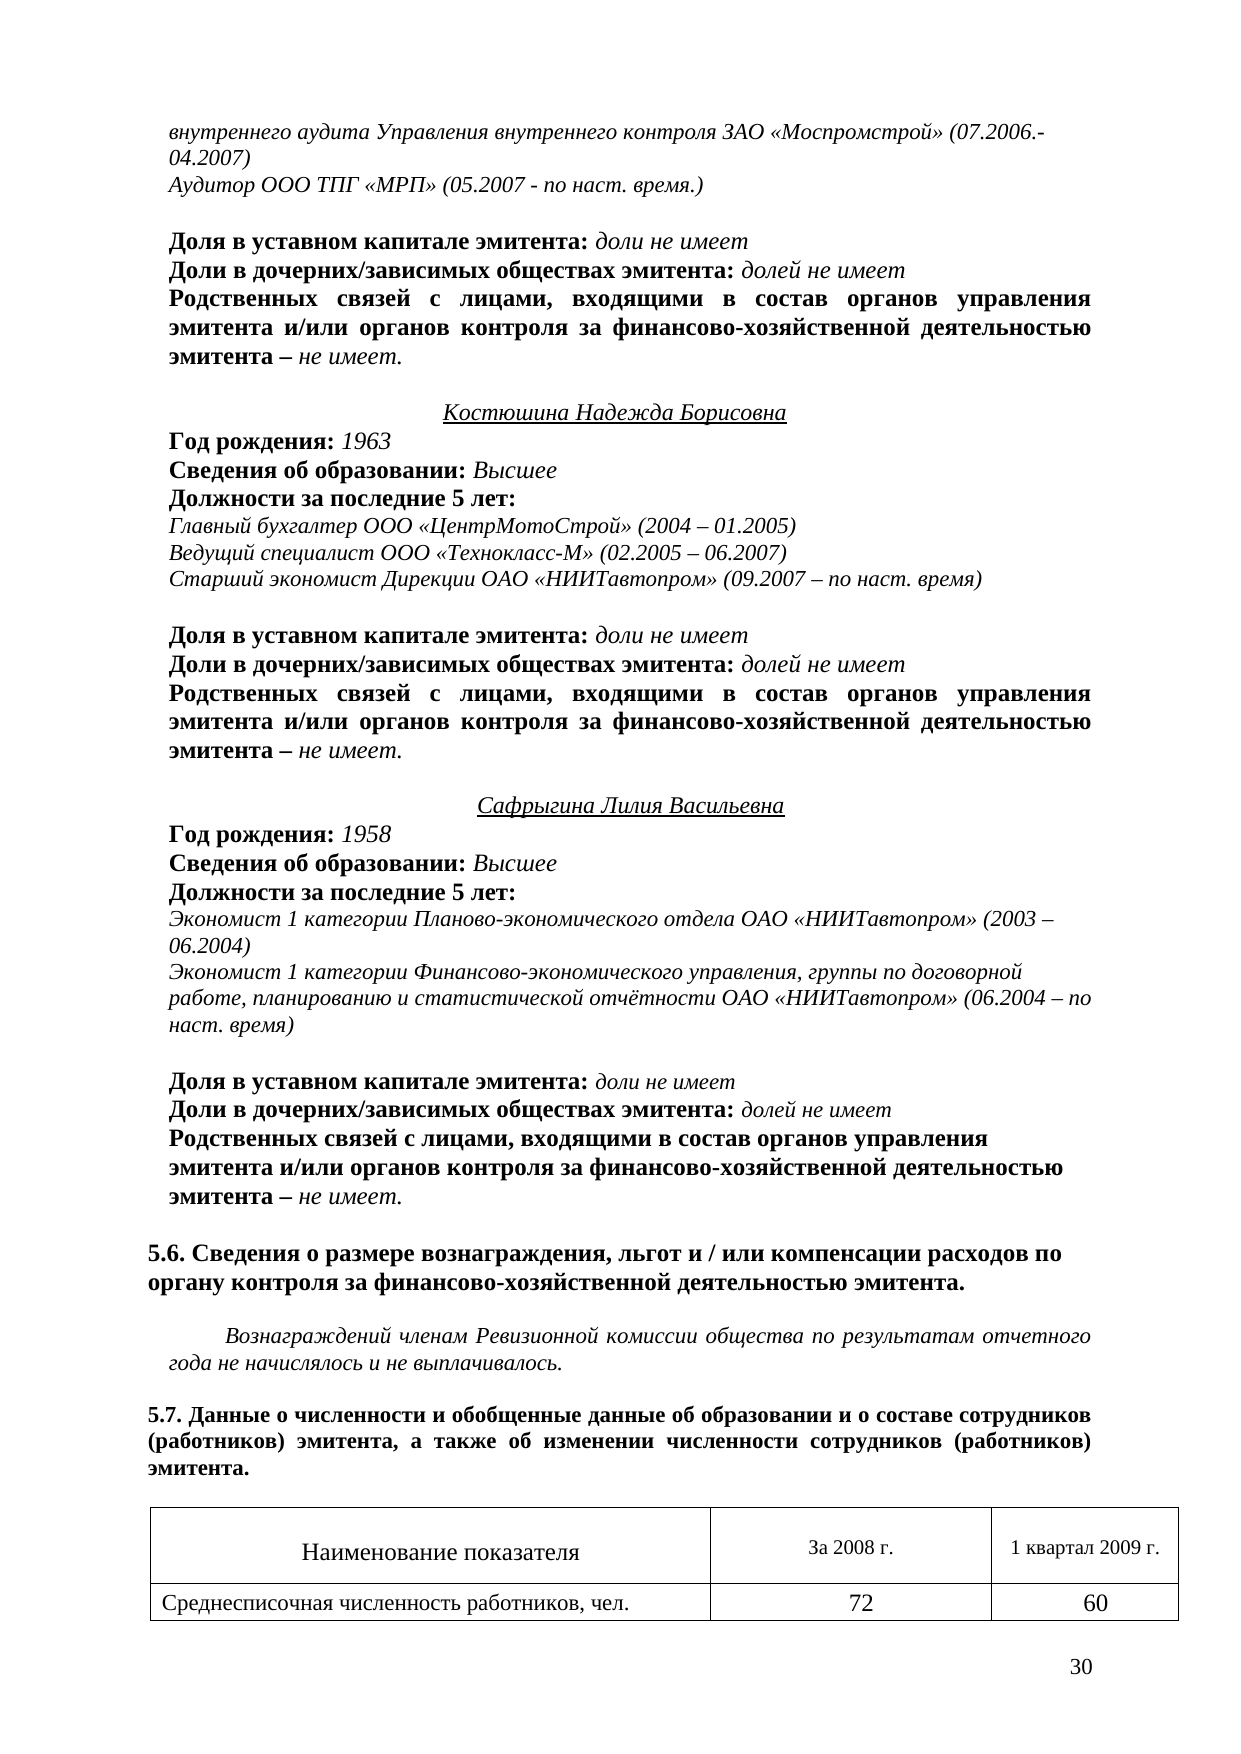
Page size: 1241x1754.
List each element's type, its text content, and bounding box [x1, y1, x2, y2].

table_header Наименование показателя [151, 1508, 710, 1583]
text Сафрыгина Лилия Васильевна [168, 791, 1092, 819]
text Экономист 1 категории Финансово-экономического управления, группы по договорной работе, планированию и статистической отчётности ОАО «НИИТавтопром» (06.2004 – по наст. время) [168, 958, 1092, 1037]
text Доли в дочерних/зависимых обществах эмитента: долей не имеет [168, 255, 1092, 283]
text Экономист 1 категории Планово-экономического отдела ОАО «НИИТавтопром» (2003 – 06.2004) [168, 905, 1092, 958]
text Костюшина Надежда Борисовна [390, 398, 1092, 426]
text Сведения об образовании: Высшее [168, 455, 1092, 483]
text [168, 118, 1092, 171]
text Доли в дочерних/зависимых обществах эмитента: долей не имеет [168, 649, 1092, 678]
text Ведущий специалист ООО «Технокласс-М» (02.2005 – 06.2007) [168, 539, 1092, 565]
table_cell Среднесписочная численность работников, чел. [151, 1584, 710, 1620]
text Год рождения: 1963 [168, 426, 1092, 455]
text Аудитор ООО ТПГ «МРП» (05.2007 - по наст. время.) [168, 171, 1092, 197]
text Вознаграждений членам Ревизионной комиссии общества по результатам отчетного года не начислялось и не выплачивалось. [168, 1322, 1092, 1375]
text Сведения об образовании: Высшее [168, 848, 1092, 877]
table_header 1 квартал 2009 г. [992, 1508, 1178, 1583]
text Главный бухгалтер ООО «ЦентрМотоСтрой» (2004 – 01.2005) [168, 512, 1092, 539]
table_header За 2008 г. [711, 1508, 991, 1583]
text Старший экономист Дирекции ОАО «НИИТавтопром» (09.2007 – по наст. время) [168, 565, 1092, 591]
text Должности за последние 5 лет: [168, 483, 1092, 512]
text Доля в уставном капитале эмитента: доли не имеет [168, 1066, 1092, 1094]
text Год рождения: 1958 [168, 819, 1092, 848]
text 5.7. Данные о численности и обобщенные данные об образовании и о составе сотрудников (работников) эмитента, а также об изменении численности сотрудников (работников) эмитента. [148, 1401, 1092, 1480]
text 5.6. Сведения о размере вознаграждения, льгот и / или компенсации расходов по органу контроля за финансово-хозяйственной деятельностью эмитента. [148, 1238, 1092, 1296]
text Должности за последние 5 лет: [168, 877, 1092, 905]
text Доли в дочерних/зависимых обществах эмитента: долей не имеет [168, 1094, 1092, 1123]
text Доля в уставном капитале эмитента: доли не имеет [168, 620, 1092, 649]
table_cell 60 [992, 1584, 1178, 1620]
text Доля в уставном капитале эмитента: доли не имеет [168, 226, 1092, 255]
table_cell 72 [711, 1584, 991, 1620]
